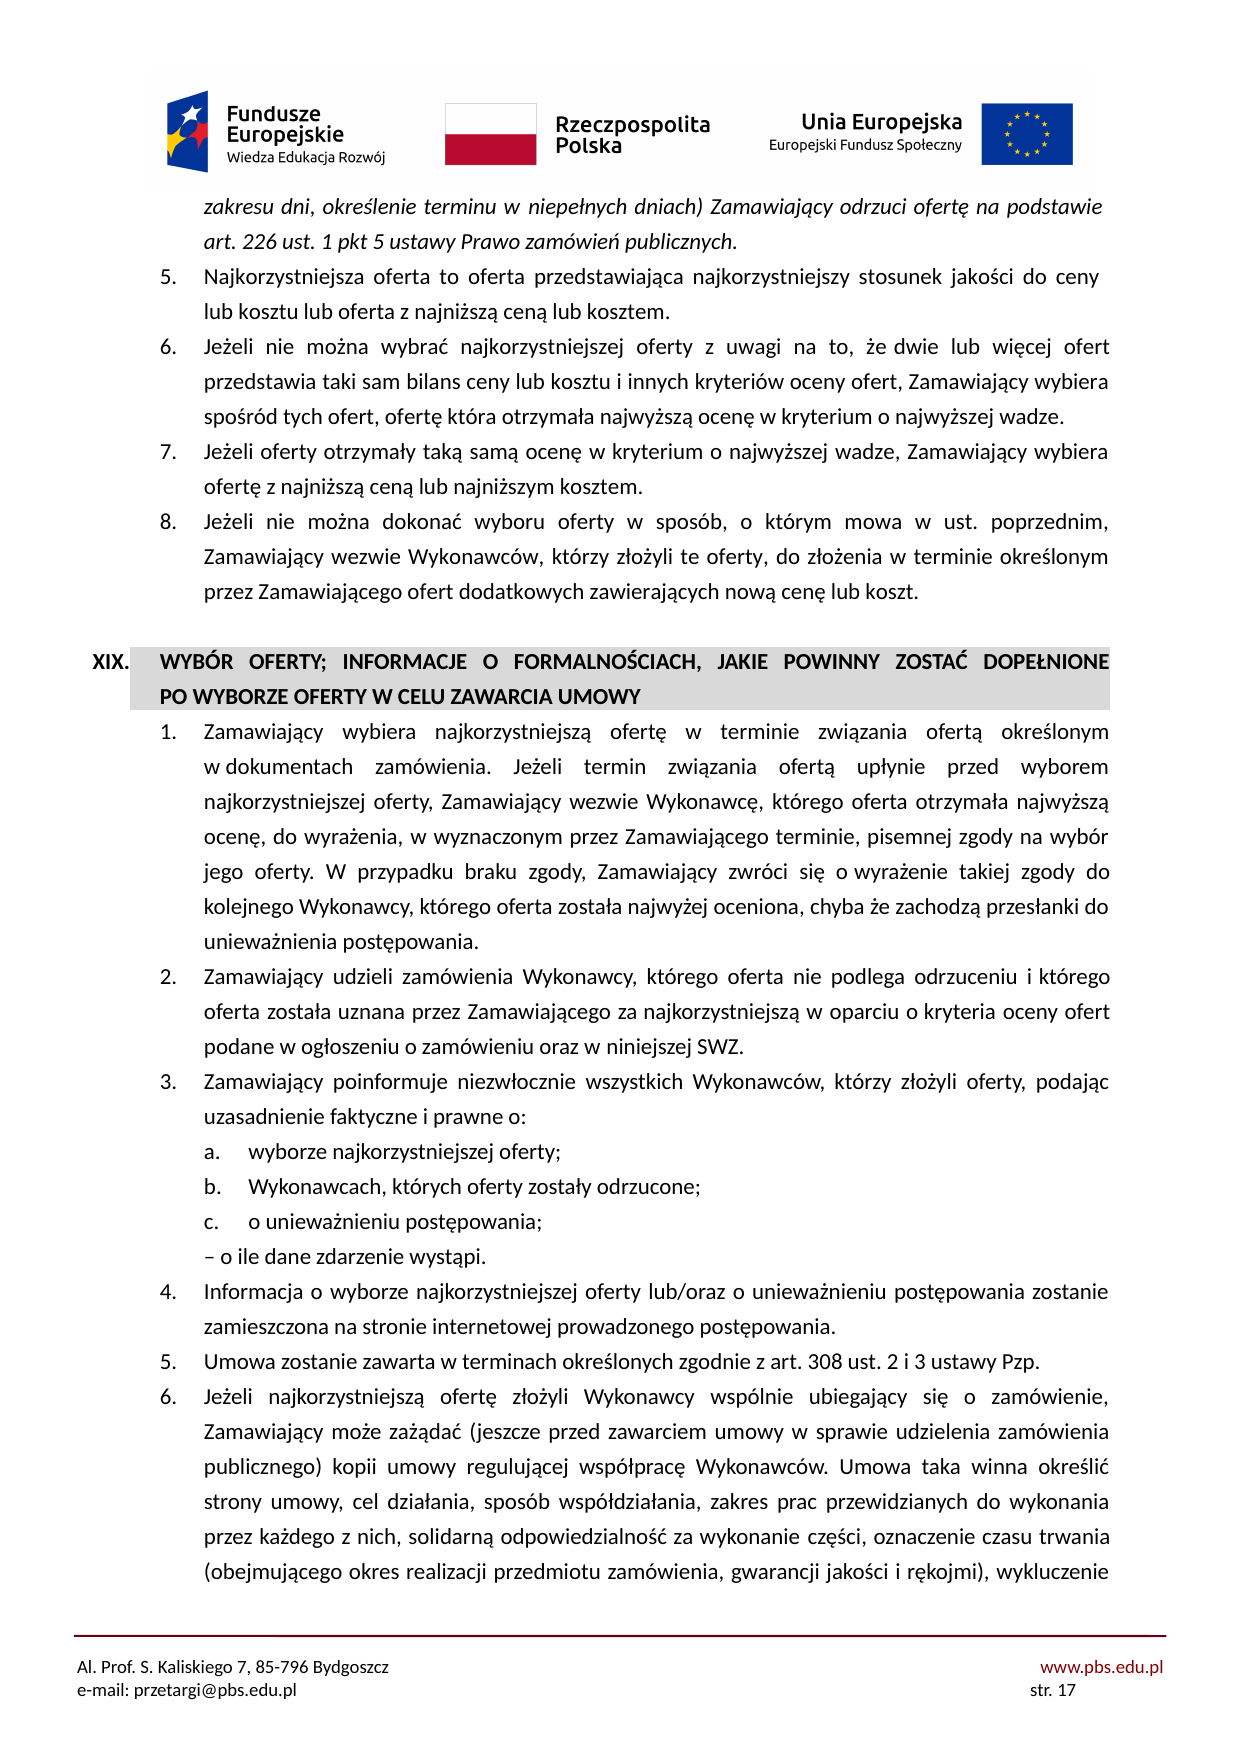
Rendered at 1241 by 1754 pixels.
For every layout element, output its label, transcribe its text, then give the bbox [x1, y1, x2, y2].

list Jeżeli nie można wybrać najkorzystniejszej oferty z uwagi na to, że dwie lub więcej ofert przedstawia taki sam bilans ceny lub kosztu i innych kryteriów oceny ofert, Zamawiający wybiera spośród tych ofert, ofertę która otrzymała najwyższą ocenę w kryterium o najwyższej wadze. [159, 332, 1110, 430]
list Zamawiający udzieli zamówienia Wykonawcy, którego oferta nie podlega odrzuceniu i którego oferta została uznana przez Zamawiającego za najkorzystniejszą w oparciu o kryteria oceny ofert podane w ogłoszeniu o zamówieniu oraz w niniejszej SWZ. [159, 962, 1110, 1060]
list Umowa zostanie zawarta w terminach określonych zgodnie z art. 308 ust. 2 i 3 ustawy Pzp. [159, 1347, 1110, 1375]
list WYBÓR OFERTY; INFORMACJE O FORMALNOŚCIACH, JAKIE POWINNY ZOSTAĆ DOPEŁNIONE PO WYBORZE OFERTY W CELU ZAWARCIA UMOWY [130, 647, 1110, 710]
list Najkorzystniejsza oferta to oferta przedstawiająca najkorzystniejszy stosunek jakości do ceny lub kosztu lub oferta z najniższą ceną lub kosztem. [159, 262, 1110, 325]
list Informacja o wyborze najkorzystniejszej oferty lub/oraz o unieważnieniu postępowania zostanie zamieszczona na stronie internetowej prowadzonego postępowania. [159, 1277, 1110, 1340]
list Wykonawcach, których oferty zostały odrzucone; [204, 1172, 1110, 1200]
list Zamawiający wybiera najkorzystniejszą ofertę w terminie związania ofertą określonym w dokumentach zamówienia. Jeżeli termin związania ofertą upłynie przed wyborem najkorzystniejszej oferty, Zamawiający wezwie Wykonawcę, którego oferta otrzymała najwyższą ocenę, do wyrażenia, w wyznaczonym przez Zamawiającego terminie, pisemnej zgody na wybór jego oferty. W przypadku braku zgody, Zamawiający zwróci się o wyrażenie takiej zgody do kolejnego Wykonawcy, którego oferta została najwyżej oceniona, chyba że zachodzą przesłanki do unieważnienia postępowania. [159, 717, 1110, 955]
list Jeżeli nie można dokonać wyboru oferty w sposób, o którym mowa w ust. poprzednim, Zamawiający wezwie Wykonawców, którzy złożyli te oferty, do złożenia w terminie określonym przez Zamawiającego ofert dodatkowych zawierających nową cenę lub koszt. [159, 507, 1110, 605]
list Jeżeli oferty otrzymały taką samą ocenę w kryterium o najwyższej wadze, Zamawiający wybiera ofertę z najniższą ceną lub najniższym kosztem. [159, 437, 1110, 500]
list Zamawiający poinformuje niezwłocznie wszystkich Wykonawców, którzy złożyli oferty, podając uzasadnienie faktyczne i prawne o: [159, 1067, 1110, 1130]
list wyborze najkorzystniejszej oferty; [204, 1137, 1110, 1165]
picture [147, 70, 1093, 193]
text – o ile dane zdarzenie wystąpi. [204, 1242, 1110, 1270]
list o unieważnieniu postępowania; [204, 1207, 1110, 1235]
